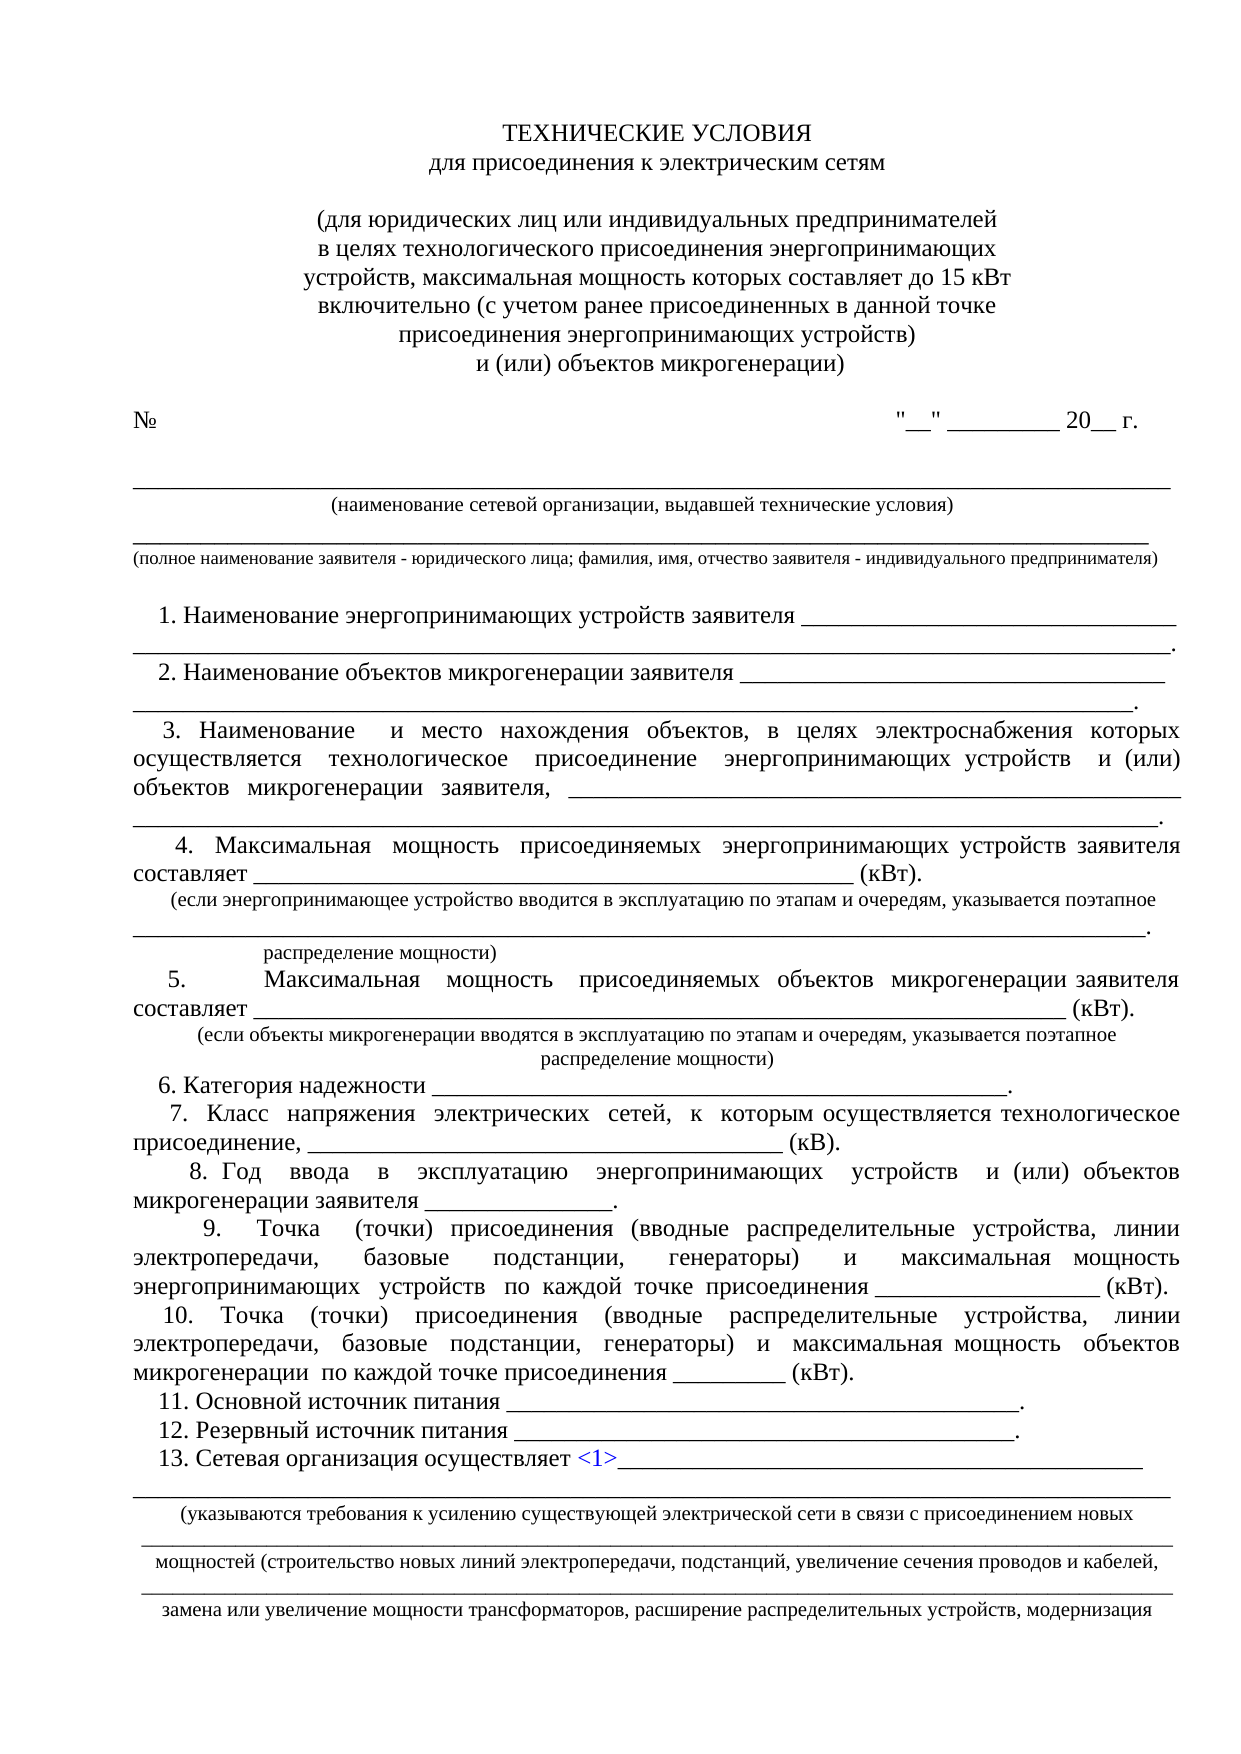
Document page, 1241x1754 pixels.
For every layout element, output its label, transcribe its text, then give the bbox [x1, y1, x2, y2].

text (если энергопринимающее устройство вводится в эксплуатацию по этапам и очередям, указывается поэтапное [133, 887, 1181, 911]
text включительно (с учетом ранее присоединенных в данной точке [133, 291, 1181, 319]
text 4. Максимальная мощность присоединяемых энергопринимающих устройств заявителя составляет ________________________________________________ (кВт). [133, 830, 1181, 887]
text замена или увеличение мощности трансформаторов, расширение распределительных устройств, модернизация [133, 1597, 1181, 1621]
text 10. Точка (точки) присоединения (вводные распределительные устройства, линии электропередачи, базовые подстанции, генераторы) и максимальная мощность объектов микрогенерации по каждой точке присоединения _________ (кВт). [133, 1300, 1181, 1386]
text 2. Наименование объектов микрогенерации заявителя __________________________________ [133, 657, 1181, 686]
text и (или) объектов микрогенерации) [133, 348, 1181, 377]
text ________________________________________________________________________________. [133, 686, 1181, 715]
text 13. Сетевая организация осуществляет <1>__________________________________________ [133, 1443, 1181, 1472]
text для присоединения к электрическим сетям [133, 147, 1181, 176]
text 6. Категория надежности ______________________________________________. [133, 1070, 1181, 1098]
text ___________________________________________________________________________________. [133, 628, 1181, 657]
text 11. Основной источник питания _________________________________________. [133, 1386, 1181, 1415]
text устройств, максимальная мощность которых составляет до 15 кВт [133, 262, 1181, 291]
text 7. Класс напряжения электрических сетей, к которым осуществляется технологическое присоединение, ______________________________________ (кВ). [133, 1098, 1181, 1156]
text _________________________________________________________________________________. [133, 911, 1181, 940]
text (полное наименование заявителя - юридического лица; фамилия, имя, отчество заявителя - индивидуального предпринимателя) [133, 547, 1181, 569]
text ___________________________________________________________________________________________________ [133, 1525, 1181, 1549]
text 9. Точка (точки) присоединения (вводные распределительные устройства, линии электропередачи, базовые подстанции, генераторы) и максимальная мощность энергопринимающих устройств по каждой точке присоединения __________________ (кВт). [133, 1213, 1181, 1300]
text 5. Максимальная мощность присоединяемых объектов микрогенерации заявителя составляет _________________________________________________________________ (кВт). [133, 964, 1181, 1022]
text (указываются требования к усилению существующей электрической сети в связи с присоединением новых [133, 1501, 1181, 1525]
text 1. Наименование энергопринимающих устройств заявителя ______________________________ [133, 600, 1181, 628]
text ___________________________________________________________________________________ [133, 1472, 1181, 1501]
text в целях технологического присоединения энергопринимающих [133, 233, 1181, 262]
text (наименование сетевой организации, выдавшей технические условия) [133, 492, 1181, 516]
text (для юридических лиц или индивидуальных предпринимателей [133, 204, 1181, 233]
text ___________________________________________________________________________________ [133, 463, 1181, 492]
text (если объекты микрогенерации вводятся в эксплуатацию по этапам и очередям, указывается поэтапное распределение мощности) [133, 1022, 1181, 1070]
text 12. Резервный источник питания ________________________________________. [133, 1415, 1181, 1443]
text ___________________________________________________________________________ [133, 516, 1181, 547]
text распределение мощности) [133, 940, 1181, 964]
text мощностей (строительство новых линий электропередачи, подстанций, увеличение сечения проводов и кабелей, [133, 1549, 1181, 1573]
text № "__" _________ 20__ г. [133, 406, 1181, 434]
text 3. Наименование и место нахождения объектов, в целях электроснабжения которых осуществляется технологическое присоединение энергопринимающих устройств и (или) объектов микрогенерации заявителя, _________________________________________________ __________________________________________________________________________________. [133, 715, 1181, 830]
text ТЕХНИЧЕСКИЕ УСЛОВИЯ [133, 118, 1181, 147]
text присоединения энергопринимающих устройств) [133, 319, 1181, 348]
text 8. Год ввода в эксплуатацию энергопринимающих устройств и (или) объектов микрогенерации заявителя _______________. [133, 1156, 1181, 1213]
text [133, 1573, 1181, 1597]
